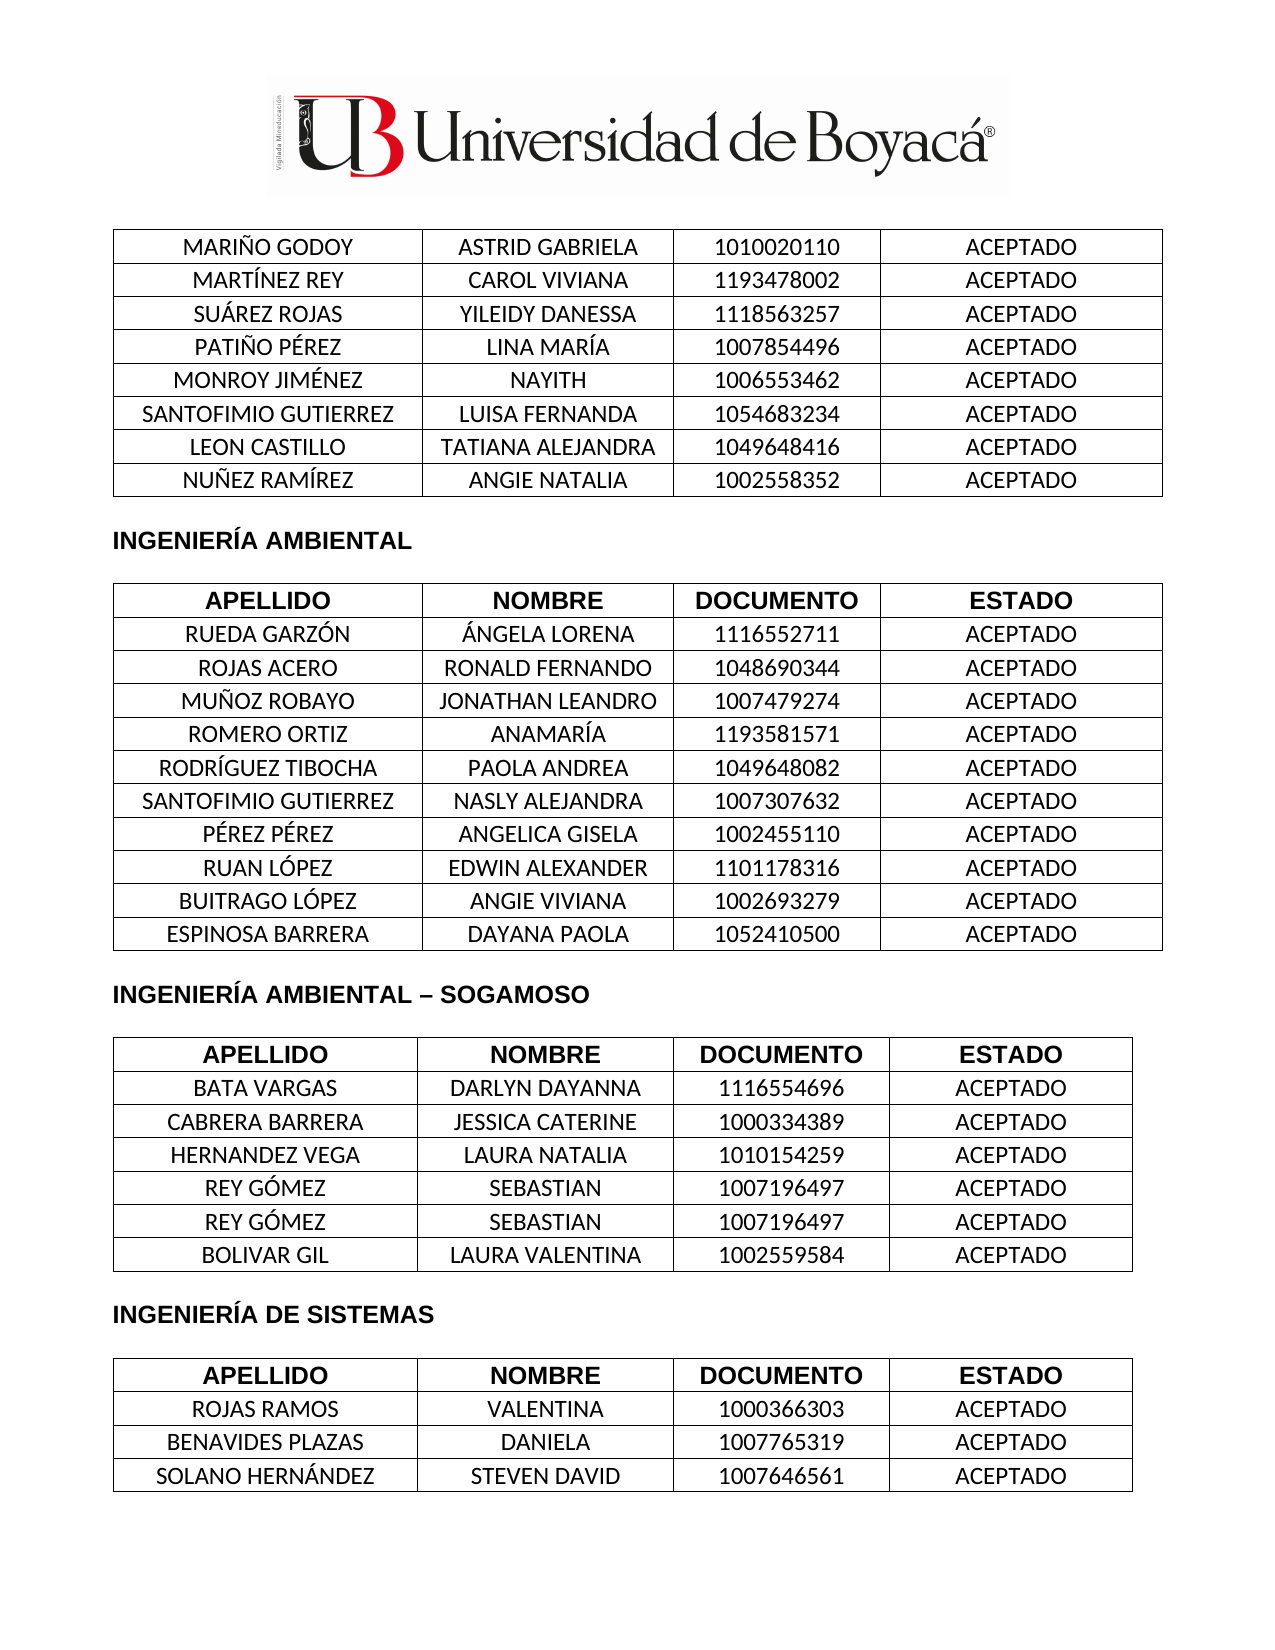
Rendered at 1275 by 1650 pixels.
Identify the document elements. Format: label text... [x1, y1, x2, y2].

table_cell 1101178316 [674, 851, 880, 883]
table_header ESTADO [890, 1359, 1132, 1391]
table_cell 1002558352 [674, 464, 880, 496]
table_header NOMBRE [418, 1038, 673, 1071]
table_cell ACEPTADO [890, 1172, 1132, 1204]
table_cell 1052410500 [674, 918, 880, 950]
table_cell SANTOFIMIO GUTIERREZ [114, 784, 422, 817]
table_header ESTADO [890, 1038, 1132, 1071]
table_header DOCUMENTO [674, 1359, 889, 1391]
table_cell MUÑOZ ROBAYO [114, 684, 422, 717]
table_cell ACEPTADO [881, 784, 1162, 817]
table_cell ACEPTADO [890, 1426, 1132, 1458]
table_cell PAOLA ANDREA [423, 751, 673, 783]
table_cell CAROL VIVIANA [423, 264, 673, 296]
table_cell SOLANO HERNÁNDEZ [114, 1459, 417, 1491]
table_cell ANGIE NATALIA [423, 464, 673, 496]
table_cell NASLY ALEJANDRA [423, 784, 673, 817]
table_cell ACEPTADO [881, 884, 1162, 917]
table_cell ACEPTADO [881, 397, 1162, 429]
table_cell 1054683234 [674, 397, 880, 429]
table_cell ROJAS RAMOS [114, 1392, 417, 1424]
table_cell STEVEN DAVID [418, 1459, 673, 1491]
table_cell 1118563257 [674, 297, 880, 329]
table_cell 1007854496 [674, 330, 880, 363]
table_cell ACEPTADO [881, 430, 1162, 463]
table_cell 1000334389 [674, 1105, 889, 1137]
table_header NOMBRE [423, 584, 673, 617]
table_header APELLIDO [114, 584, 422, 617]
table_cell NAYITH [423, 364, 673, 396]
table_cell YILEIDY DANESSA [423, 297, 673, 329]
table_cell 1000366303 [674, 1392, 889, 1424]
table_cell ACEPTADO [881, 684, 1162, 717]
table_cell LEON CASTILLO [114, 430, 422, 463]
table_cell ACEPTADO [881, 718, 1162, 750]
table_cell ACEPTADO [890, 1072, 1132, 1104]
table_cell BATA VARGAS [114, 1072, 417, 1104]
table_cell BENAVIDES PLAZAS [114, 1426, 417, 1458]
table_cell ROJAS ACERO [114, 651, 422, 683]
table_cell 1007196497 [674, 1172, 889, 1204]
table_cell ACEPTADO [881, 851, 1162, 883]
table_cell ACEPTADO [890, 1459, 1132, 1491]
table_cell RONALD FERNANDO [423, 651, 673, 683]
table_cell LAURA VALENTINA [418, 1238, 673, 1271]
table_header APELLIDO [114, 1359, 417, 1391]
table_cell ANGELICA GISELA [423, 818, 673, 850]
table_cell ANAMARÍA [423, 718, 673, 750]
table_cell 1116554696 [674, 1072, 889, 1104]
table_cell MARIÑO GODOY [114, 230, 422, 263]
table_cell ACEPTADO [881, 297, 1162, 329]
table_cell ASTRID GABRIELA [423, 230, 673, 263]
table_cell JONATHAN LEANDRO [423, 684, 673, 717]
table_cell 1007765319 [674, 1426, 889, 1458]
table_cell DARLYN DAYANNA [418, 1072, 673, 1104]
table_header APELLIDO [114, 1038, 417, 1071]
table_cell ACEPTADO [890, 1205, 1132, 1237]
table_cell HERNANDEZ VEGA [114, 1138, 417, 1171]
table_cell ACEPTADO [881, 464, 1162, 496]
table_cell ACEPTADO [881, 230, 1162, 263]
table_cell EDWIN ALEXANDER [423, 851, 673, 883]
table_cell REY GÓMEZ [114, 1172, 417, 1204]
table_cell ACEPTADO [890, 1105, 1132, 1137]
table_cell MONROY JIMÉNEZ [114, 364, 422, 396]
table_cell NUÑEZ RAMÍREZ [114, 464, 422, 496]
table_cell ACEPTADO [881, 364, 1162, 396]
table_cell 1007307632 [674, 784, 880, 817]
table_cell 1193478002 [674, 264, 880, 296]
table_cell REY GÓMEZ [114, 1205, 417, 1237]
table_cell ACEPTADO [881, 264, 1162, 296]
table_cell 1193581571 [674, 718, 880, 750]
table_cell PÉREZ PÉREZ [114, 818, 422, 850]
table_cell DANIELA [418, 1426, 673, 1458]
table_cell 1007646561 [674, 1459, 889, 1491]
table_cell BOLIVAR GIL [114, 1238, 417, 1271]
table_cell 1049648416 [674, 430, 880, 463]
text INGENIERÍA AMBIENTAL [112, 526, 1162, 554]
table_cell BUITRAGO LÓPEZ [114, 884, 422, 917]
table_cell JESSICA CATERINE [418, 1105, 673, 1137]
table_cell PATIÑO PÉREZ [114, 330, 422, 363]
text INGENIERÍA AMBIENTAL – SOGAMOSO [112, 980, 1162, 1008]
table_cell 1007479274 [674, 684, 880, 717]
table_cell ROMERO ORTIZ [114, 718, 422, 750]
table_cell ACEPTADO [890, 1392, 1132, 1424]
table_cell RODRÍGUEZ TIBOCHA [114, 751, 422, 783]
table_cell SUÁREZ ROJAS [114, 297, 422, 329]
table_cell ACEPTADO [881, 618, 1162, 650]
table_cell CABRERA BARRERA [114, 1105, 417, 1137]
table_header NOMBRE [418, 1359, 673, 1391]
table_cell RUAN LÓPEZ [114, 851, 422, 883]
table_cell ACEPTADO [881, 330, 1162, 363]
table_header DOCUMENTO [674, 1038, 889, 1071]
table_cell LAURA NATALIA [418, 1138, 673, 1171]
table_cell ACEPTADO [881, 651, 1162, 683]
table_cell ACEPTADO [881, 918, 1162, 950]
table_cell DAYANA PAOLA [423, 918, 673, 950]
table_cell VALENTINA [418, 1392, 673, 1424]
table_cell SEBASTIAN [418, 1172, 673, 1204]
table_header DOCUMENTO [674, 584, 880, 617]
table_cell RUEDA GARZÓN [114, 618, 422, 650]
table_cell 1049648082 [674, 751, 880, 783]
table_cell 1010154259 [674, 1138, 889, 1171]
table_cell ÁNGELA LORENA [423, 618, 673, 650]
picture [265, 73, 1010, 199]
table_cell TATIANA ALEJANDRA [423, 430, 673, 463]
table_cell SANTOFIMIO GUTIERREZ [114, 397, 422, 429]
table_cell 1006553462 [674, 364, 880, 396]
table_cell 1002559584 [674, 1238, 889, 1271]
table_cell 1116552711 [674, 618, 880, 650]
table_header ESTADO [881, 584, 1162, 617]
table_cell SEBASTIAN [418, 1205, 673, 1237]
text INGENIERÍA DE SISTEMAS [112, 1300, 1162, 1329]
table_cell ACEPTADO [881, 751, 1162, 783]
table_cell 1002455110 [674, 818, 880, 850]
table_cell ACEPTADO [890, 1238, 1132, 1271]
table_cell ANGIE VIVIANA [423, 884, 673, 917]
table_cell 1010020110 [674, 230, 880, 263]
table_cell ESPINOSA BARRERA [114, 918, 422, 950]
table_cell ACEPTADO [881, 818, 1162, 850]
table_cell LINA MARÍA [423, 330, 673, 363]
table_cell ACEPTADO [890, 1138, 1132, 1171]
table_cell MARTÍNEZ REY [114, 264, 422, 296]
table_cell 1002693279 [674, 884, 880, 917]
table_cell 1007196497 [674, 1205, 889, 1237]
table_cell LUISA FERNANDA [423, 397, 673, 429]
table_cell 1048690344 [674, 651, 880, 683]
